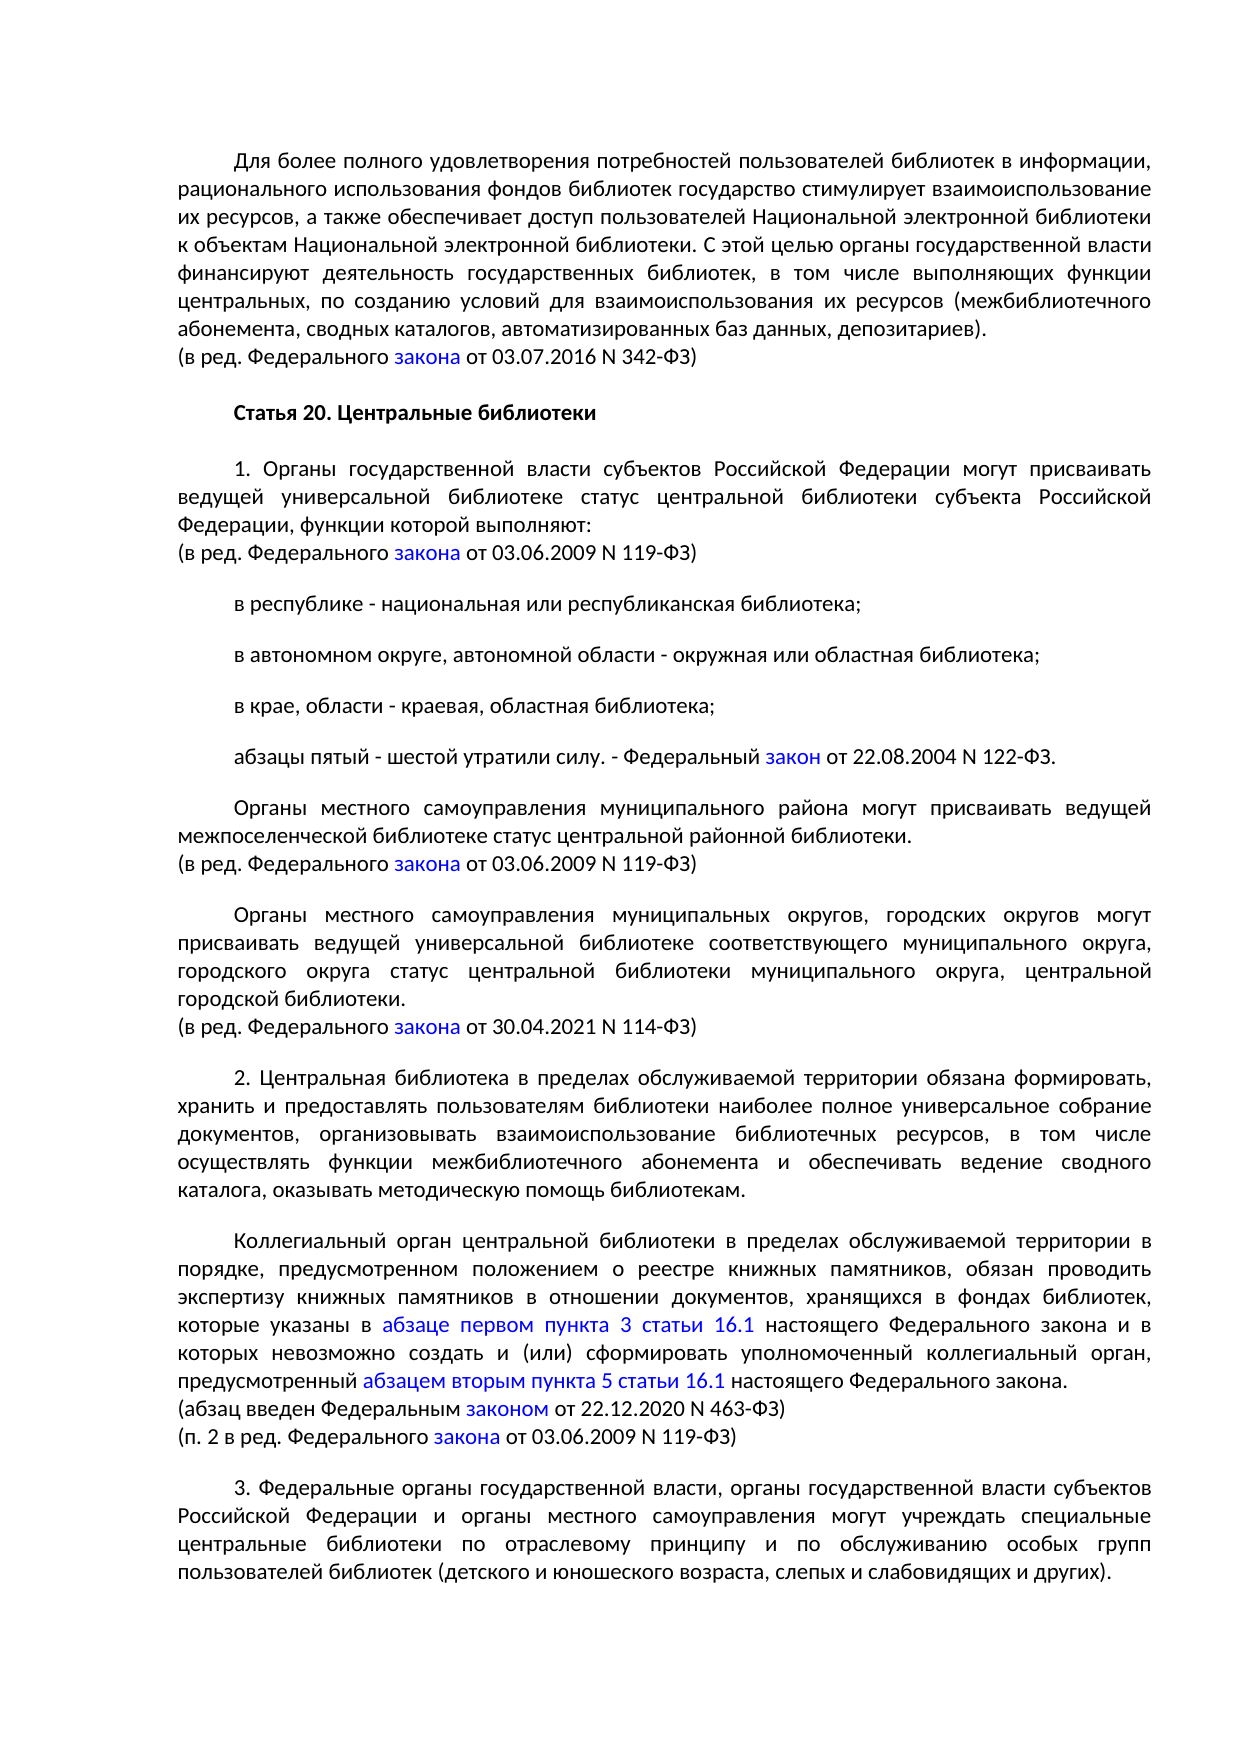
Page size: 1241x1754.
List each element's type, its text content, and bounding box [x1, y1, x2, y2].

text 2. Центральная библиотека в пределах обслуживаемой территории обязана формировать, хранить и предоставлять пользователям библиотеки наиболее полное универсальное собрание документов, организовывать взаимоиспользование библиотечных ресурсов, в том числе осуществлять функции межбиблиотечного абонемента и обеспечивать ведение сводного каталога, оказывать методическую помощь библиотекам. [177, 1063, 1152, 1203]
text Органы местного самоуправления муниципального района могут присваивать ведущей межпоселенческой библиотеке статус центральной районной библиотеки. [177, 793, 1152, 849]
title Статья 20. Центральные библиотеки [177, 398, 1152, 426]
text Коллегиальный орган центральной библиотеки в пределах обслуживаемой территории в порядке, предусмотренном положением о реестре книжных памятников, обязан проводить экспертизу книжных памятников в отношении документов, хранящихся в фондах библиотек, которые указаны в абзаце первом пункта 3 статьи 16.1 настоящего Федерального закона и в которых невозможно создать и (или) сформировать уполномоченный коллегиальный орган, предусмотренный абзацем вторым пункта 5 статьи 16.1 настоящего Федерального закона. [177, 1226, 1152, 1394]
text 1. Органы государственной власти субъектов Российской Федерации могут присваивать ведущей универсальной библиотеке статус центральной библиотеки субъекта Российской Федерации, функции которой выполняют: [177, 454, 1152, 538]
text Для более полного удовлетворения потребностей пользователей библиотек в информации, рационального использования фондов библиотек государство стимулирует взаимоиспользование их ресурсов, а также обеспечивает доступ пользователей Национальной электронной библиотеки к объектам Национальной электронной библиотеки. С этой целью органы государственной власти финансируют деятельность государственных библиотек, в том числе выполняющих функции центральных, по созданию условий для взаимоиспользования их ресурсов (межбиблиотечного абонемента, сводных каталогов, автоматизированных баз данных, депозитариев). [177, 146, 1152, 342]
text (в ред. Федерального закона от 03.07.2016 N 342-ФЗ) [177, 342, 1152, 370]
text (п. 2 в ред. Федерального закона от 03.06.2009 N 119-ФЗ) [177, 1422, 1152, 1450]
text 3. Федеральные органы государственной власти, органы государственной власти субъектов Российской Федерации и органы местного самоуправления могут учреждать специальные центральные библиотеки по отраслевому принципу и по обслуживанию особых групп пользователей библиотек (детского и юношеского возраста, слепых и слабовидящих и других). [177, 1473, 1152, 1585]
text (в ред. Федерального закона от 30.04.2021 N 114-ФЗ) [177, 1012, 1152, 1040]
text в крае, области - краевая, областная библиотека; [177, 691, 1152, 719]
text Органы местного самоуправления муниципальных округов, городских округов могут присваивать ведущей универсальной библиотеке соответствующего муниципального округа, городского округа статус центральной библиотеки муниципального округа, центральной городской библиотеки. [177, 900, 1152, 1012]
text абзацы пятый - шестой утратили силу. - Федеральный закон от 22.08.2004 N 122-ФЗ. [177, 742, 1152, 770]
text (абзац введен Федеральным законом от 22.12.2020 N 463-ФЗ) [177, 1394, 1152, 1422]
text в республике - национальная или республиканская библиотека; [177, 589, 1152, 617]
text (в ред. Федерального закона от 03.06.2009 N 119-ФЗ) [177, 849, 1152, 877]
text (в ред. Федерального закона от 03.06.2009 N 119-ФЗ) [177, 538, 1152, 566]
text в автономном округе, автономной области - окружная или областная библиотека; [177, 640, 1152, 668]
